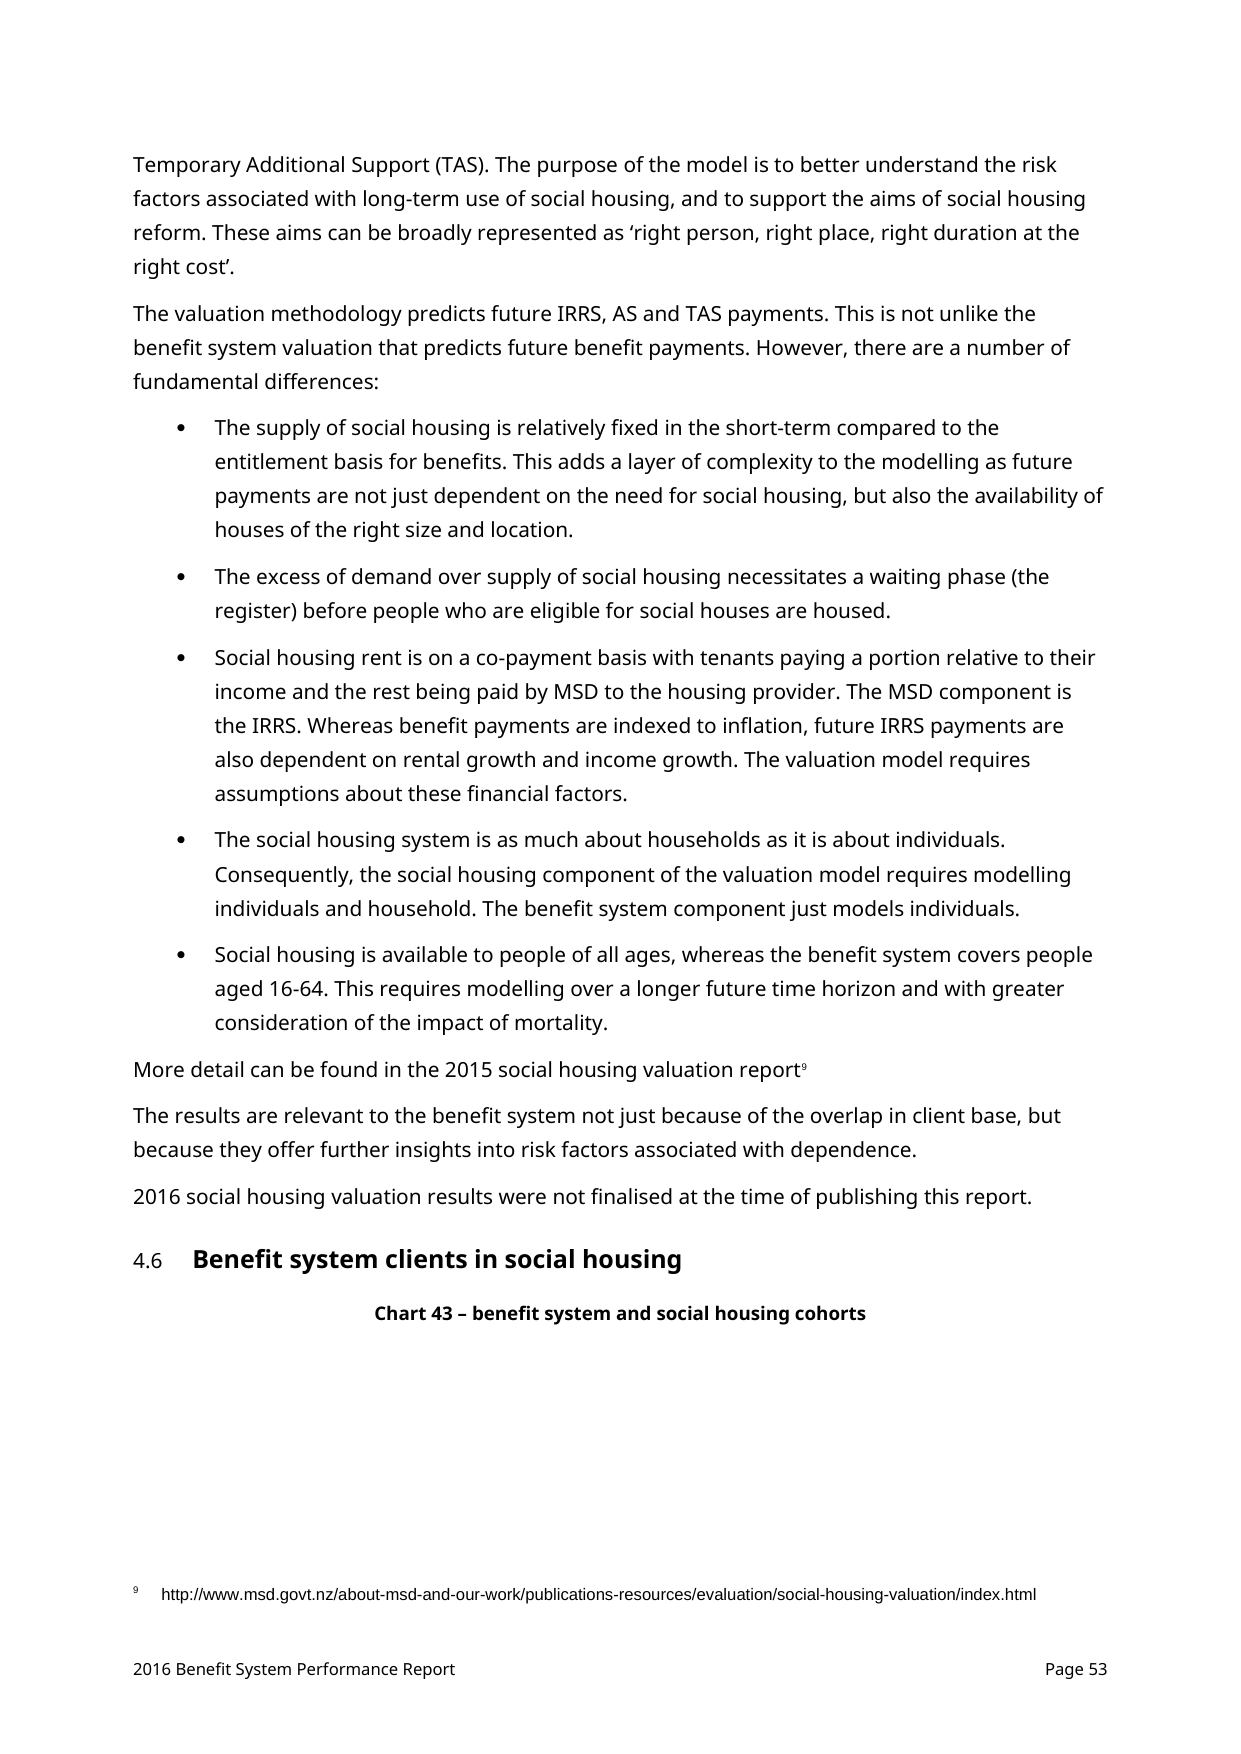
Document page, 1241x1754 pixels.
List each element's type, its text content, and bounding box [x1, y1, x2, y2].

text Social housing rent is on a co-payment basis with tenants paying a portion relative to their income and the rest being paid by MSD to the housing provider. The MSD component is the IRRS. Whereas benefit payments are indexed to inflation, future IRRS payments are also dependent on rental growth and income growth. The valuation model requires assumptions about these financial factors. [177, 643, 1107, 807]
text 2016 social housing valuation results were not finalised at the time of publishing this report. [133, 1182, 1107, 1211]
text The valuation methodology predicts future IRRS, AS and TAS payments. This is not unlike the benefit system valuation that predicts future benefit payments. However, there are a number of fundamental differences: [133, 299, 1107, 395]
text The supply of social housing is relatively fixed in the short-term compared to the entitlement basis for benefits. This adds a layer of complexity to the modelling as future payments are not just dependent on the need for social housing, but also the availability of houses of the right size and location. [177, 413, 1107, 544]
subtitle Benefit system clients in social housing [133, 1241, 1107, 1275]
list Chart 43 – benefit system and social housing cohorts [133, 1300, 1107, 1326]
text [133, 150, 1107, 281]
text Social housing is available to people of all ages, whereas the benefit system covers people aged 16-64. This requires modelling over a longer future time horizon and with greater consideration of the impact of mortality. [177, 940, 1107, 1037]
text More detail can be found in the 2015 social housing valuation report [133, 1055, 1107, 1083]
text The results are relevant to the benefit system not just because of the overlap in client base, but because they offer further insights into risk factors associated with dependence. [133, 1102, 1107, 1164]
text The social housing system is as much about households as it is about individuals. Consequently, the social housing component of the valuation model requires modelling individuals and household. The benefit system component just models individuals. [177, 826, 1107, 922]
text The excess of demand over supply of social housing necessitates a waiting phase (the register) before people who are eligible for social houses are housed. [177, 562, 1107, 625]
